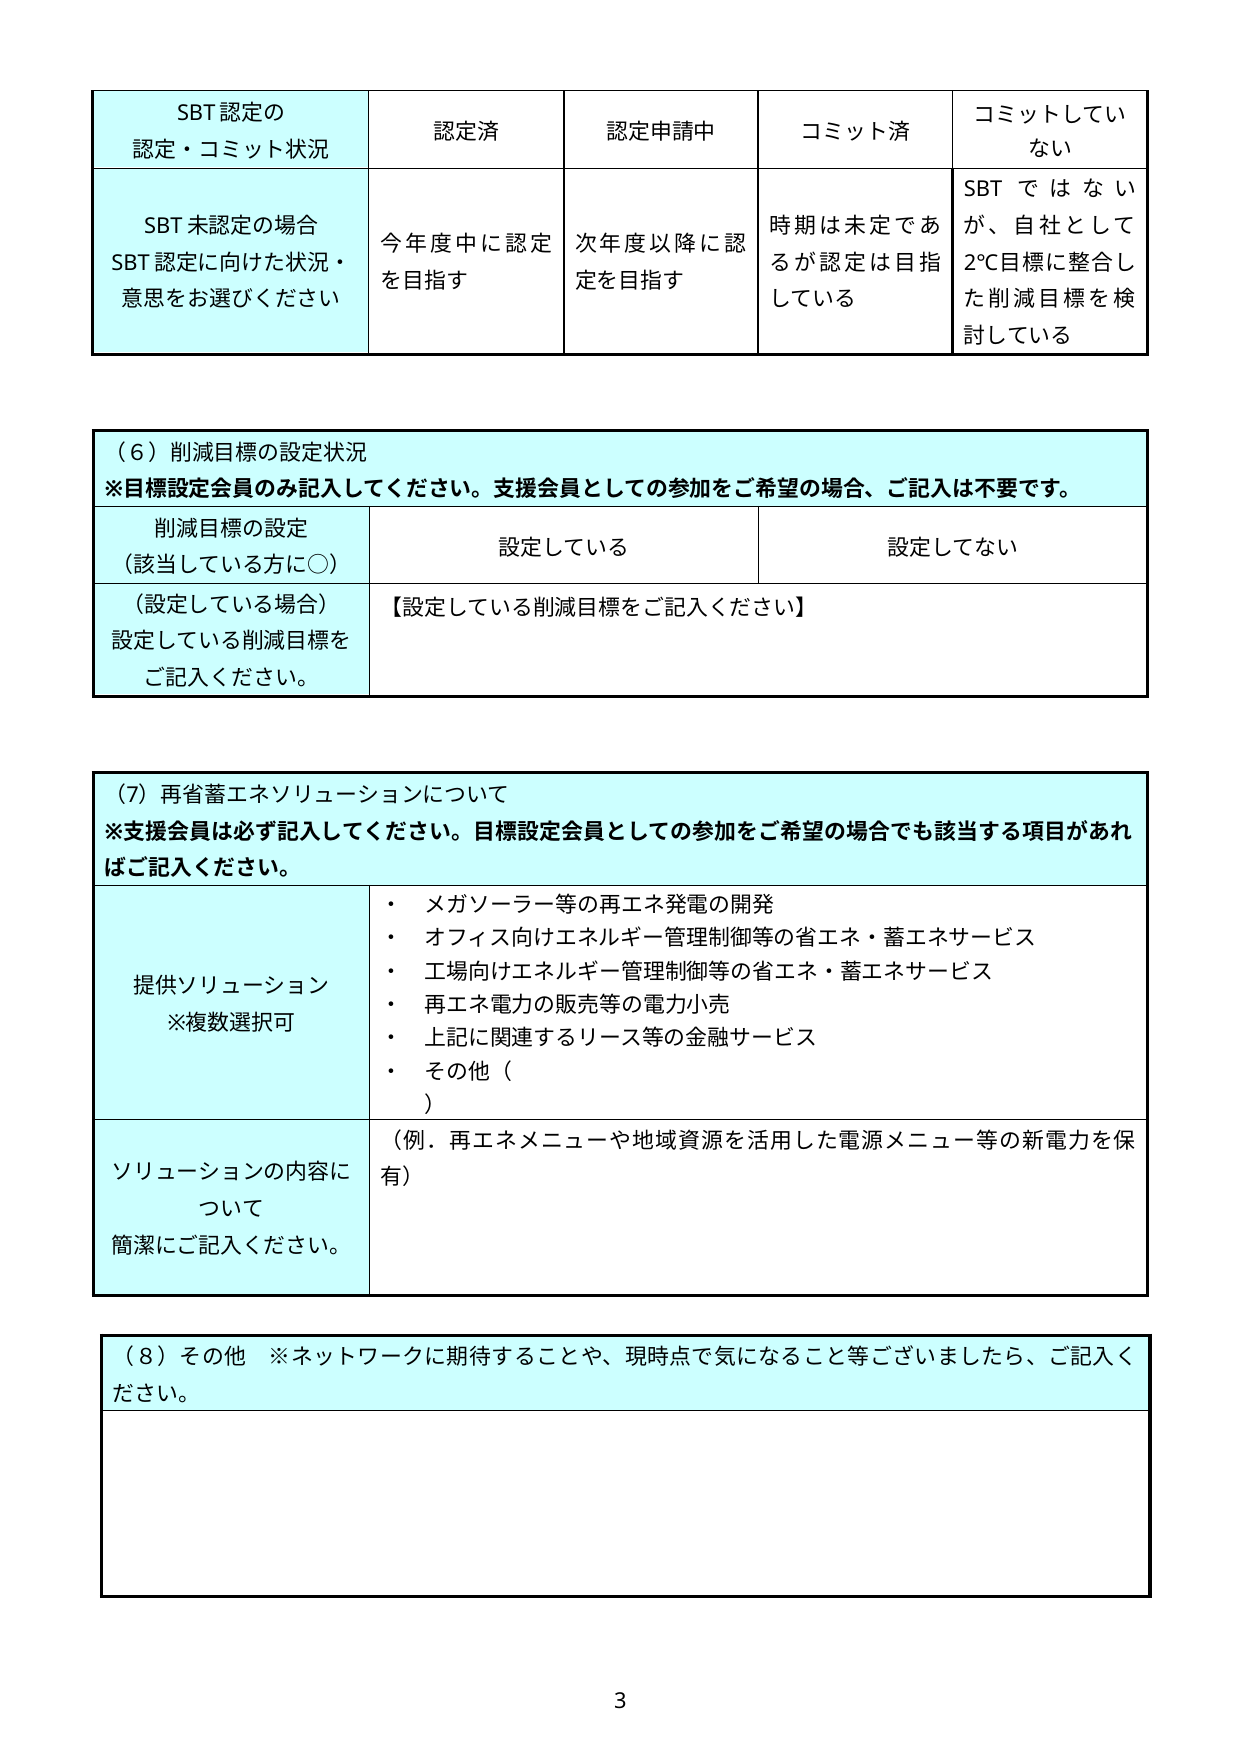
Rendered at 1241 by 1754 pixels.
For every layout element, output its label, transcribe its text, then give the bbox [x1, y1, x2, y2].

table_cell 設定してない [759, 507, 1146, 583]
table_header （８）その他 ※ネットワークに期待することや、現時点で気になること等ございましたら、ご記入ください。 [103, 1337, 1148, 1410]
table_cell 設定している [370, 507, 758, 583]
table_cell SBT未認定の場合 SBT認定に向けた状況・ 意思をお選びください [94, 169, 368, 352]
table_cell [103, 1411, 1148, 1595]
table_cell 【設定している削減目標をご記入ください】 [370, 584, 1146, 694]
table_cell コミットしていない [953, 91, 1146, 167]
table_header （7）再省蓄エネソリューションについて ※支援会員は必ず記入してください。目標設定会員としての参加をご希望の場合でも該当する項目があればご記入ください。 [95, 774, 1146, 885]
table_cell 削減目標の設定 （該当している方に○） [95, 507, 369, 583]
table_header （６）削減目標の設定状況 ※目標設定会員のみ記入してください。支援会員としての参加をご希望の場合、ご記入は不要です。 [95, 432, 1146, 506]
table_cell （例．再エネメニューや地域資源を活用した電源メニュー等の新電力を保有） [370, 1120, 1146, 1294]
table_cell 認定申請中 [565, 91, 757, 167]
table_cell 今年度中に認定を目指す [369, 169, 563, 352]
table_cell 提供ソリューション ※複数選択可 [95, 886, 369, 1119]
table_cell 時期は未定であるが認定は目指している [759, 169, 951, 352]
table_cell 認定済 [369, 91, 563, 167]
table_cell SBT認定の 認定・コミット状況 [94, 91, 368, 167]
table_cell ソリューションの内容について 簡潔にご記入ください。 [95, 1120, 369, 1294]
table_cell （設定している場合） 設定している削減目標を ご記入ください。 [95, 584, 369, 694]
table_cell コミット済 [759, 91, 952, 167]
table_cell メガソーラー等の再エネ発電の開発 オフィス向けエネルギー管理制御等の省エネ・蓄エネサービス 工場向けエネルギー管理制御等の省エネ・蓄エネサービス 再エネ電力の販売等の電力小売 上記に関連するリース等の金融サービス その他（ ） [370, 886, 1146, 1119]
table_cell 次年度以降に認定を目指す [565, 169, 757, 352]
table_cell SBTではないが、自社として2℃目標に整合した削減目標を検討している [954, 169, 1146, 352]
